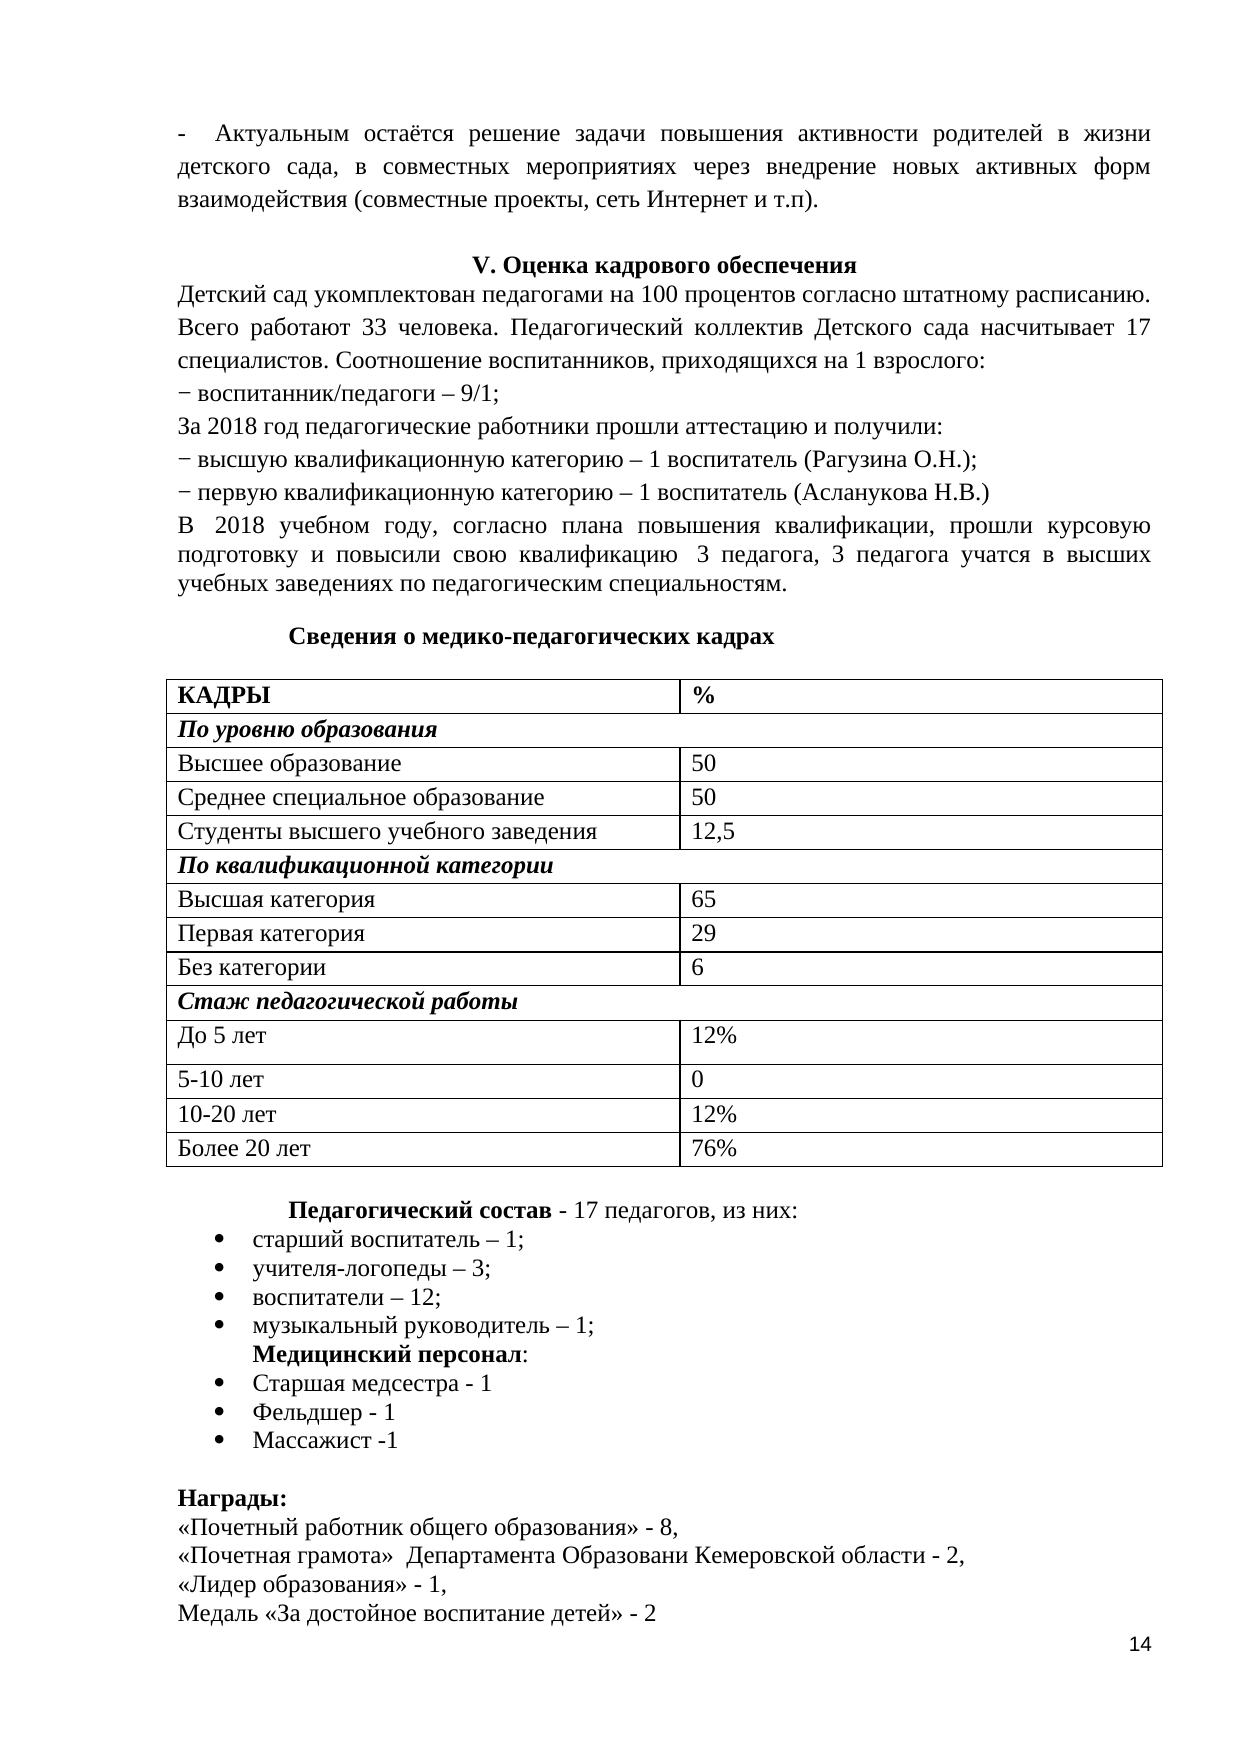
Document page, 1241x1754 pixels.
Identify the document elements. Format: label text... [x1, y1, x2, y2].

list Старшая медсестра - 1 [215, 1368, 1152, 1397]
table_cell Более 20 лет [167, 1133, 679, 1166]
list - Актуальным остаётся решение задачи повышения активности родителей в жизни детского сада, в совместных мероприятиях через внедрение новых активных форм взаимодействия (совместные проекты, сеть Интернет и т.п). [177, 118, 1152, 213]
text − первую квалификационную категорию – 1 воспитатель (Асланукова Н.В.) [177, 477, 1152, 506]
table_cell 76% [681, 1133, 1162, 1166]
table_cell 50 [681, 782, 1162, 815]
table_cell 10-20 лет [167, 1099, 679, 1132]
list Фельдшер - 1 [215, 1397, 1152, 1426]
table_cell Среднее специальное образование [167, 782, 679, 815]
table_header % [681, 680, 1162, 713]
table_cell 65 [681, 884, 1162, 917]
table_cell Стаж педагогической работы [167, 986, 1162, 1019]
table_cell Студенты высшего учебного заведения [167, 816, 679, 849]
list Массажист -1 [215, 1426, 1152, 1454]
text Медаль «За достойное воспитание детей» - 2 [177, 1598, 1152, 1627]
text «Почетная грамота» Департамента Образовани Кемеровской области - 2, [177, 1541, 1152, 1569]
list воспитатели – 12; [215, 1282, 1152, 1311]
text V. Оценка кадрового обеспечения [177, 250, 1152, 279]
text Сведения о медико-педагогических кадрах [288, 621, 1152, 650]
list музыкальный руководитель – 1; [215, 1311, 1152, 1339]
text Медицинский персонал: [252, 1339, 1152, 1368]
text «Почетный работник общего образования» - 8, [177, 1512, 1152, 1541]
table_cell Без категории [167, 953, 679, 985]
table_cell По квалификационной категории [167, 850, 1162, 883]
table_cell 5-10 лет [167, 1065, 679, 1098]
text За 2018 год педагогические работники прошли аттестацию и получили: [177, 411, 1152, 440]
table_cell Высшее образование [167, 748, 679, 781]
text Педагогический состав - 17 педагогов, из них: [288, 1196, 1152, 1224]
text «Лидер образования» - 1, [177, 1569, 1152, 1598]
table_cell По уровню образования [167, 714, 1162, 747]
text В 2018 учебном году, согласно плана повышения квалификации, прошли курсовую подготовку и повысили свою квалификацию 3 педагога, 3 педагога учатся в высших учебных заведениях по педагогическим специальностям. [177, 510, 1152, 596]
table_cell 12% [681, 1099, 1162, 1132]
text − высшую квалификационную категорию – 1 воспитатель (Рагузина О.Н.); [177, 444, 1152, 473]
table_cell Первая категория [167, 918, 679, 951]
table_cell 0 [681, 1065, 1162, 1098]
table_cell До 5 лет [167, 1021, 679, 1063]
table_cell 50 [681, 748, 1162, 781]
text Награды: [177, 1483, 1152, 1512]
table_cell 12% [681, 1021, 1162, 1063]
table_cell 6 [681, 953, 1162, 985]
table_cell Высшая категория [167, 884, 679, 917]
table_header КАДРЫ [167, 680, 679, 713]
text − воспитанник/педагоги – 9/1; [177, 378, 1152, 407]
table_cell 12,5 [681, 816, 1162, 849]
text Детский сад укомплектован педагогами на 100 процентов согласно штатному расписанию. Всего работают 33 человека. Педагогический коллектив Детского сада насчитывает 17 специалистов. Соотношение воспитанников, приходящихся на 1 взрослого: [177, 279, 1152, 374]
table_cell 29 [681, 918, 1162, 951]
list старший воспитатель – 1; [215, 1224, 1152, 1253]
list учителя-логопеды – 3; [215, 1253, 1152, 1282]
